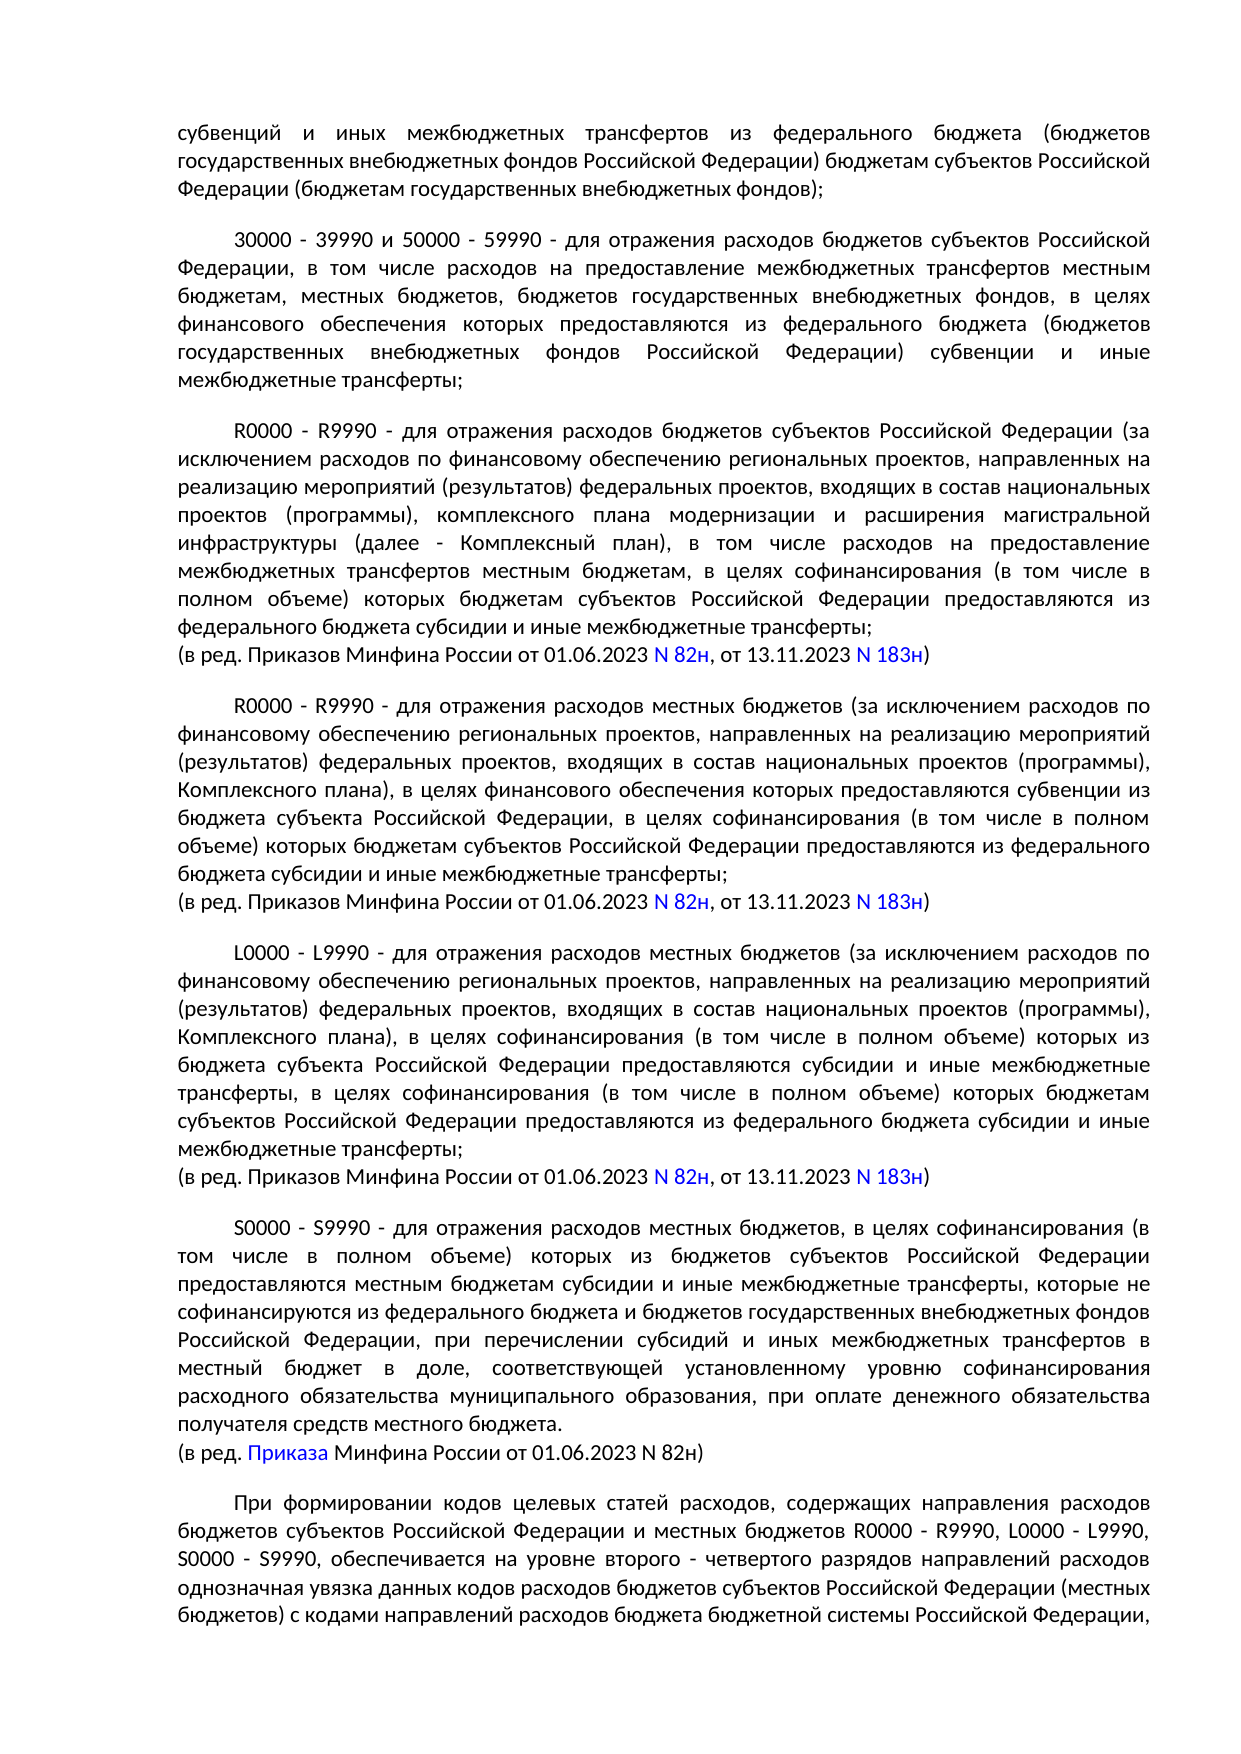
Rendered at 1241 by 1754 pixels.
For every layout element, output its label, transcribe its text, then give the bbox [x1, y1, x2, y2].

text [177, 1488, 1152, 1629]
text (в ред. Приказа Минфина России от 01.06.2023 N 82н) [177, 1438, 1152, 1466]
text S0000 - S9990 - для отражения расходов местных бюджетов, в целях софинансирования (в том числе в полном объеме) которых из бюджетов субъектов Российской Федерации предоставляются местным бюджетам субсидии и иные межбюджетные трансферты, которые не софинансируются из федерального бюджета и бюджетов государственных внебюджетных фондов Российской Федерации, при перечислении субсидий и иных межбюджетных трансфертов в местный бюджет в доле, соответствующей установленному уровню софинансирования расходного обязательства муниципального образования, при оплате денежного обязательства получателя средств местного бюджета. [177, 1213, 1152, 1438]
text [177, 118, 1152, 202]
text (в ред. Приказов Минфина России от 01.06.2023 N 82н, от 13.11.2023 N 183н) [177, 640, 1152, 668]
text R0000 - R9990 - для отражения расходов местных бюджетов (за исключением расходов по финансовому обеспечению региональных проектов, направленных на реализацию мероприятий (результатов) федеральных проектов, входящих в состав национальных проектов (программы), Комплексного плана), в целях финансового обеспечения которых предоставляются субвенции из бюджета субъекта Российской Федерации, в целях софинансирования (в том числе в полном объеме) которых бюджетам субъектов Российской Федерации предоставляются из федерального бюджета субсидии и иные межбюджетные трансферты; [177, 691, 1152, 887]
text 30000 - 39990 и 50000 - 59990 - для отражения расходов бюджетов субъектов Российской Федерации, в том числе расходов на предоставление межбюджетных трансфертов местным бюджетам, местных бюджетов, бюджетов государственных внебюджетных фондов, в целях финансового обеспечения которых предоставляются из федерального бюджета (бюджетов государственных внебюджетных фондов Российской Федерации) субвенции и иные межбюджетные трансферты; [177, 225, 1152, 393]
text (в ред. Приказов Минфина России от 01.06.2023 N 82н, от 13.11.2023 N 183н) [177, 887, 1152, 915]
text R0000 - R9990 - для отражения расходов бюджетов субъектов Российской Федерации (за исключением расходов по финансовому обеспечению региональных проектов, направленных на реализацию мероприятий (результатов) федеральных проектов, входящих в состав национальных проектов (программы), комплексного плана модернизации и расширения магистральной инфраструктуры (далее - Комплексный план), в том числе расходов на предоставление межбюджетных трансфертов местным бюджетам, в целях софинансирования (в том числе в полном объеме) которых бюджетам субъектов Российской Федерации предоставляются из федерального бюджета субсидии и иные межбюджетные трансферты; [177, 416, 1152, 640]
text L0000 - L9990 - для отражения расходов местных бюджетов (за исключением расходов по финансовому обеспечению региональных проектов, направленных на реализацию мероприятий (результатов) федеральных проектов, входящих в состав национальных проектов (программы), Комплексного плана), в целях софинансирования (в том числе в полном объеме) которых из бюджета субъекта Российской Федерации предоставляются субсидии и иные межбюджетные трансферты, в целях софинансирования (в том числе в полном объеме) которых бюджетам субъектов Российской Федерации предоставляются из федерального бюджета субсидии и иные межбюджетные трансферты; [177, 938, 1152, 1162]
text (в ред. Приказов Минфина России от 01.06.2023 N 82н, от 13.11.2023 N 183н) [177, 1162, 1152, 1191]
